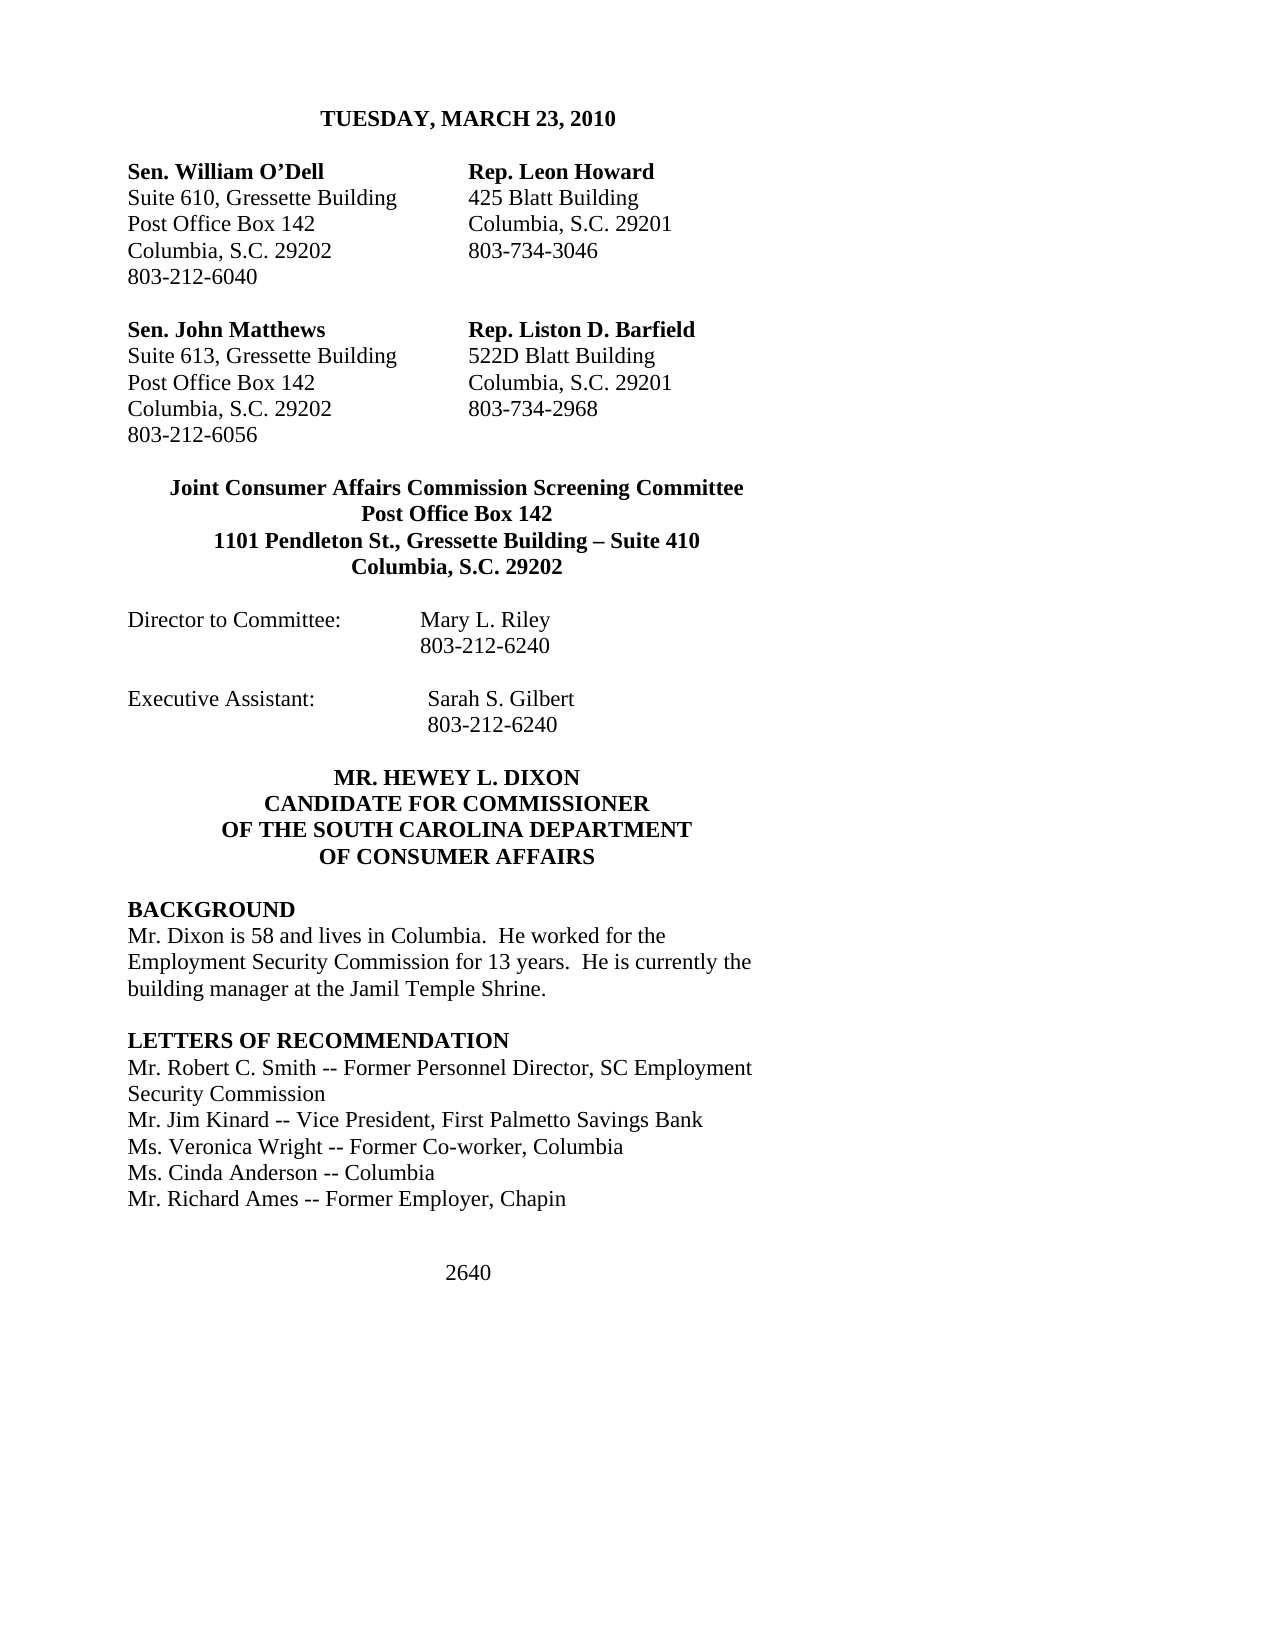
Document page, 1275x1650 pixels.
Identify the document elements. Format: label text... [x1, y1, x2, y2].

table_cell Sen. John Matthews Suite 613, Gressette Building Post Office Box 142 Columbia, S.C. 29202 803-212-6056 [116, 316, 457, 474]
text 803-212-6240 [127, 711, 786, 737]
text OF THE SOUTH CAROLINA DEPARTMENT [127, 817, 786, 843]
text Ms. Cinda Anderson -- Columbia [127, 1159, 786, 1186]
text Executive Assistant: Sarah S. Gilbert [127, 685, 786, 711]
text Mr. Dixon is 58 and lives in Columbia. He worked for the Employment Security Commission for 13 years. He is currently the building manager at the Jamil Temple Shrine. [127, 922, 786, 1001]
text Mr. Richard Ames -- Former Employer, Chapin [127, 1186, 786, 1212]
table_cell Rep. Leon Howard 425 Blatt Building Columbia, S.C. 29201 803-734-3046 [457, 158, 797, 316]
text MR. HEWEY L. DIXON [127, 764, 786, 790]
text Director to Committee: Mary L. Riley [127, 606, 786, 632]
text Joint Consumer Affairs Commission Screening Committee [127, 474, 786, 500]
text CANDIDATE FOR COMMISSIONER [127, 790, 786, 817]
text 803-212-6240 [127, 632, 786, 658]
text Ms. Veronica Wright -- Former Co-worker, Columbia [127, 1133, 786, 1159]
text 1101 Pendleton St., Gressette Building – Suite 410 [127, 527, 786, 553]
table_cell Sen. William O’Dell Suite 610, Gressette Building Post Office Box 142 Columbia, S.C. 29202 803-212-6040 [116, 158, 457, 316]
text BACKGROUND [127, 896, 786, 922]
table_cell Rep. Liston D. Barfield 522D Blatt Building Columbia, S.C. 29201 803-734-2968 [457, 316, 797, 474]
text Mr. Robert C. Smith -- Former Personnel Director, SC Employment Security Commission [127, 1054, 786, 1106]
text Columbia, S.C. 29202 [127, 553, 786, 579]
text Mr. Jim Kinard -- Vice President, First Palmetto Savings Bank [127, 1106, 786, 1133]
text OF CONSUMER AFFAIRS [127, 843, 786, 869]
text Post Office Box 142 [127, 500, 786, 527]
text LETTERS OF RECOMMENDATION [127, 1027, 786, 1054]
